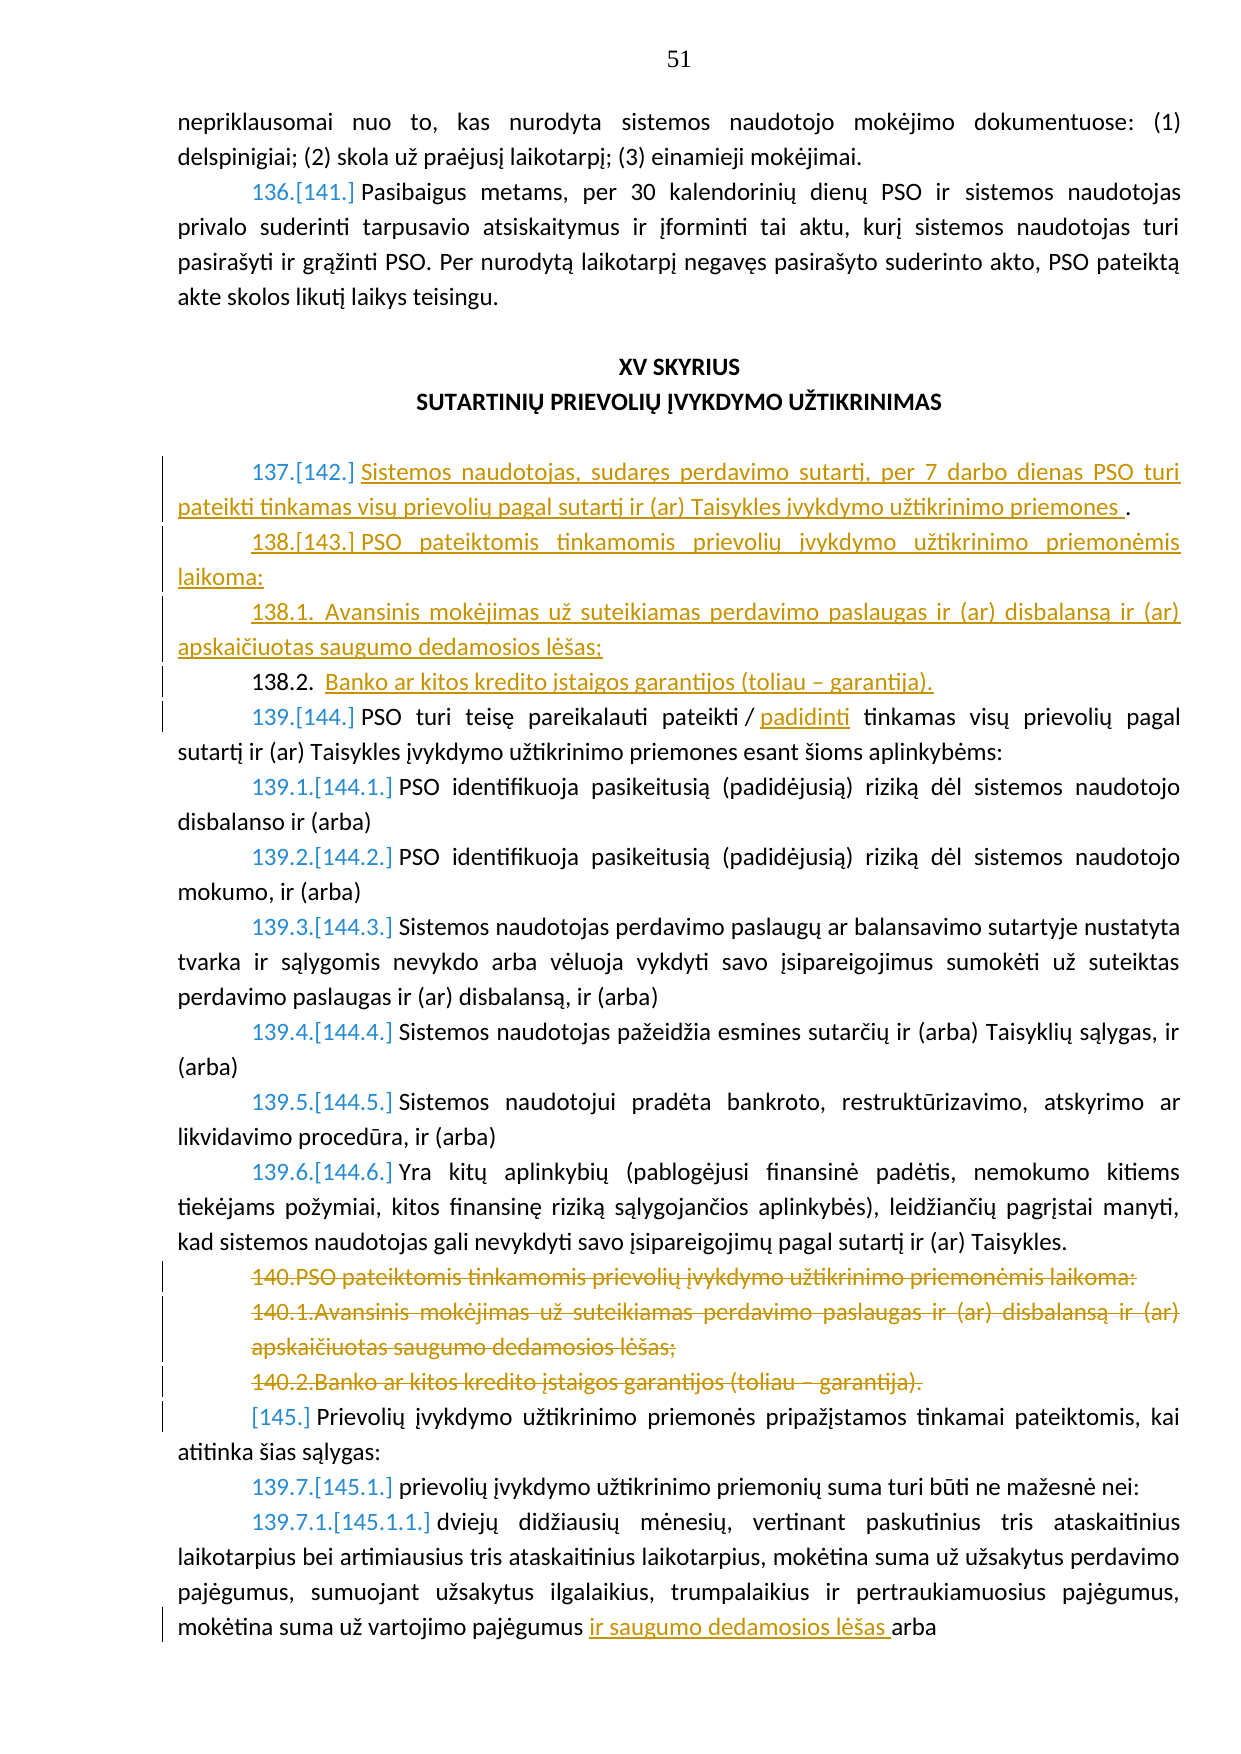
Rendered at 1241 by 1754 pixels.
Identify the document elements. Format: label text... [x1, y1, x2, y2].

subtitle SUTARTINIŲ PRIEVOLIŲ ĮVYKDYMO UŽTIKRINIMAS [177, 386, 1181, 417]
list PSO identifikuoja pasikeitusią (padidėjusią) riziką dėl sistemos naudotojo mokumo, ir (arba) [177, 841, 1181, 907]
list Yra kitų aplinkybių (pablogėjusi finansinė padėtis, nemokumo kitiems tiekėjams požymiai, kitos finansinę riziką sąlygojančios aplinkybės), leidžiančių pagrįstai manyti, kad sistemos naudotojas gali nevykdyti savo įsipareigojimų pagal sutartį ir (ar) Taisykles. [177, 1156, 1181, 1257]
list PSO turi teisę pareikalauti pateikti / tinkamas visų prievolių pagal sutartį ir (ar) Taisykles įvykdymo užtikrinimo priemones esant šioms aplinkybėms: [177, 701, 1181, 767]
list dviejų didžiausių mėnesių, vertinant paskutinius tris ataskaitinius laikotarpius bei artimiausius tris ataskaitinius laikotarpius, mokėtina suma už užsakytus perdavimo pajėgumus, sumuojant užsakytus ilgalaikius, trumpalaikius ir pertraukiamuosius pajėgumus, mokėtina suma už vartojimo pajėgumus arba [177, 1506, 1181, 1642]
subtitle XV SKYRIUS [177, 351, 1181, 382]
list Sistemos naudotojas pažeidžia esmines sutarčių ir (arba) Taisyklių sąlygas, ir (arba) [177, 1016, 1181, 1082]
list PSO identifikuoja pasikeitusią (padidėjusią) riziką dėl sistemos naudotojo disbalanso ir (arba) [177, 771, 1181, 837]
list Sistemos naudotojas perdavimo paslaugų ar balansavimo sutartyje nustatyta tvarka ir sąlygomis nevykdo arba vėluoja vykdyti savo įsipareigojimus sumokėti už suteiktas perdavimo paslaugas ir (ar) disbalansą, ir (arba) [177, 911, 1181, 1012]
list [177, 106, 1181, 172]
list prievolių įvykdymo užtikrinimo priemonių suma turi būti ne mažesnė nei: [177, 1471, 1181, 1502]
list Pasibaigus metams, per 30 kalendorinių dienų PSO ir sistemos naudotojas privalo suderinti tarpusavio atsiskaitymus ir įforminti tai aktu, kurį sistemos naudotojas turi pasirašyti ir grąžinti PSO. Per nurodytą laikotarpį negavęs pasirašyto suderinto akto, PSO pateiktą akte skolos likutį laikys teisingu. [177, 176, 1181, 312]
list . [177, 456, 1181, 522]
list Prievolių įvykdymo užtikrinimo priemonės pripažįstamos tinkamai pateiktomis, kai atitinka šias sąlygas: [177, 1401, 1181, 1467]
list Sistemos naudotojui pradėta bankroto, restruktūrizavimo, atskyrimo ar likvidavimo procedūra, ir (arba) [177, 1086, 1181, 1152]
